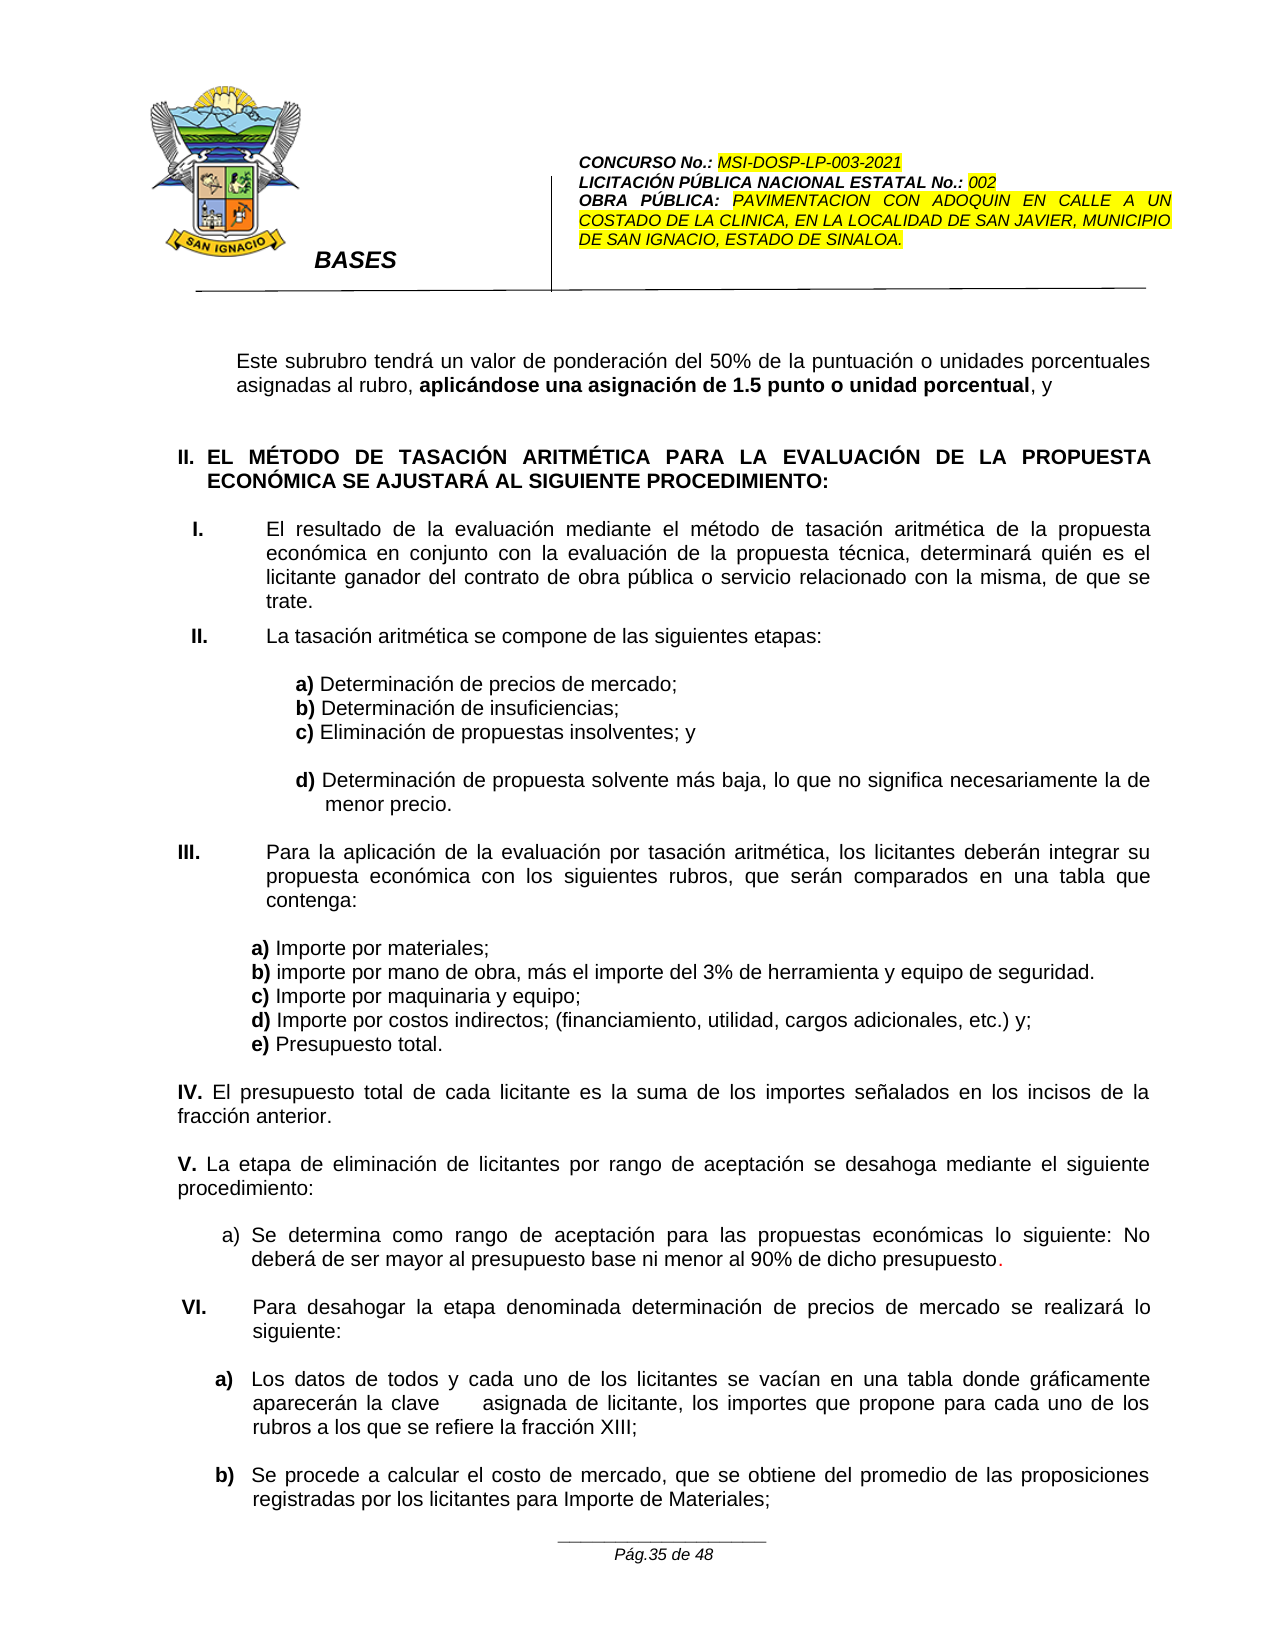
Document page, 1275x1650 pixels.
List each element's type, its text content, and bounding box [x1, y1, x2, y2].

list La tasación aritmética se compone de las siguientes etapas: [191, 624, 1152, 648]
list El resultado de la evaluación mediante el método de tasación aritmética de la propuesta económica en conjunto con la evaluación de la propuesta técnica, determinará quién es el licitante ganador del contrato de obra pública o servicio relacionado con la misma, de que se trate. [192, 517, 1152, 612]
text d) Importe por costos indirectos; (financiamiento, utilidad, cargos adicionales, etc.) y; [177, 1008, 1152, 1032]
text a) Determinación de precios de mercado; [222, 672, 1152, 696]
text V. La etapa de eliminación de licitantes por rango de aceptación se desahoga mediante el siguiente procedimiento: [177, 1151, 1152, 1199]
text IV. El presupuesto total de cada licitante es la suma de los importes señalados en los incisos de la fracción anterior. [177, 1079, 1152, 1127]
text e) Presupuesto total. [177, 1032, 1152, 1056]
text b) importe por mano de obra, más el importe del 3% de herramienta y equipo de seguridad. [177, 960, 1152, 984]
list Se determina como rango de aceptación para las propuestas económicas lo siguiente: No deberá de ser mayor al presupuesto base ni menor al 90% de dicho presupuesto. [222, 1223, 1152, 1271]
picture [145, 73, 304, 264]
list Los datos de todos y cada uno de los licitantes se vacían en una tabla donde gráficamente aparecerán la clave asignada de licitante, los importes que propone para cada uno de los rubros a los que se refiere la fracción XIII; [215, 1367, 1152, 1439]
text d) Determinación de propuesta solvente más baja, lo que no significa necesariamente la de menor precio. [295, 768, 1152, 816]
list Para desahogar la etapa denominada determinación de precios de mercado se realizará lo siguiente: [207, 1295, 1152, 1343]
list Para la aplicación de la evaluación por tasación aritmética, los licitantes deberán integrar su propuesta económica con los siguientes rubros, que serán comparados en una tabla que contenga: [177, 840, 1152, 912]
text b) Determinación de insuficiencias; [222, 696, 1152, 720]
text a) Importe por materiales; [177, 936, 1152, 960]
text II. EL MÉTODO DE TASACIÓN ARITMÉTICA PARA LA EVALUACIÓN DE LA PROPUESTA ECONÓMICA SE AJUSTARÁ AL SIGUIENTE PROCEDIMIENTO: [177, 445, 1152, 493]
list Se procede a calcular el costo de mercado, que se obtiene del promedio de las proposiciones registradas por los licitantes para Importe de Materiales; [215, 1463, 1152, 1511]
text c) Eliminación de propuestas insolventes; y [222, 720, 1152, 744]
text c) Importe por maquinaria y equipo; [177, 984, 1152, 1008]
